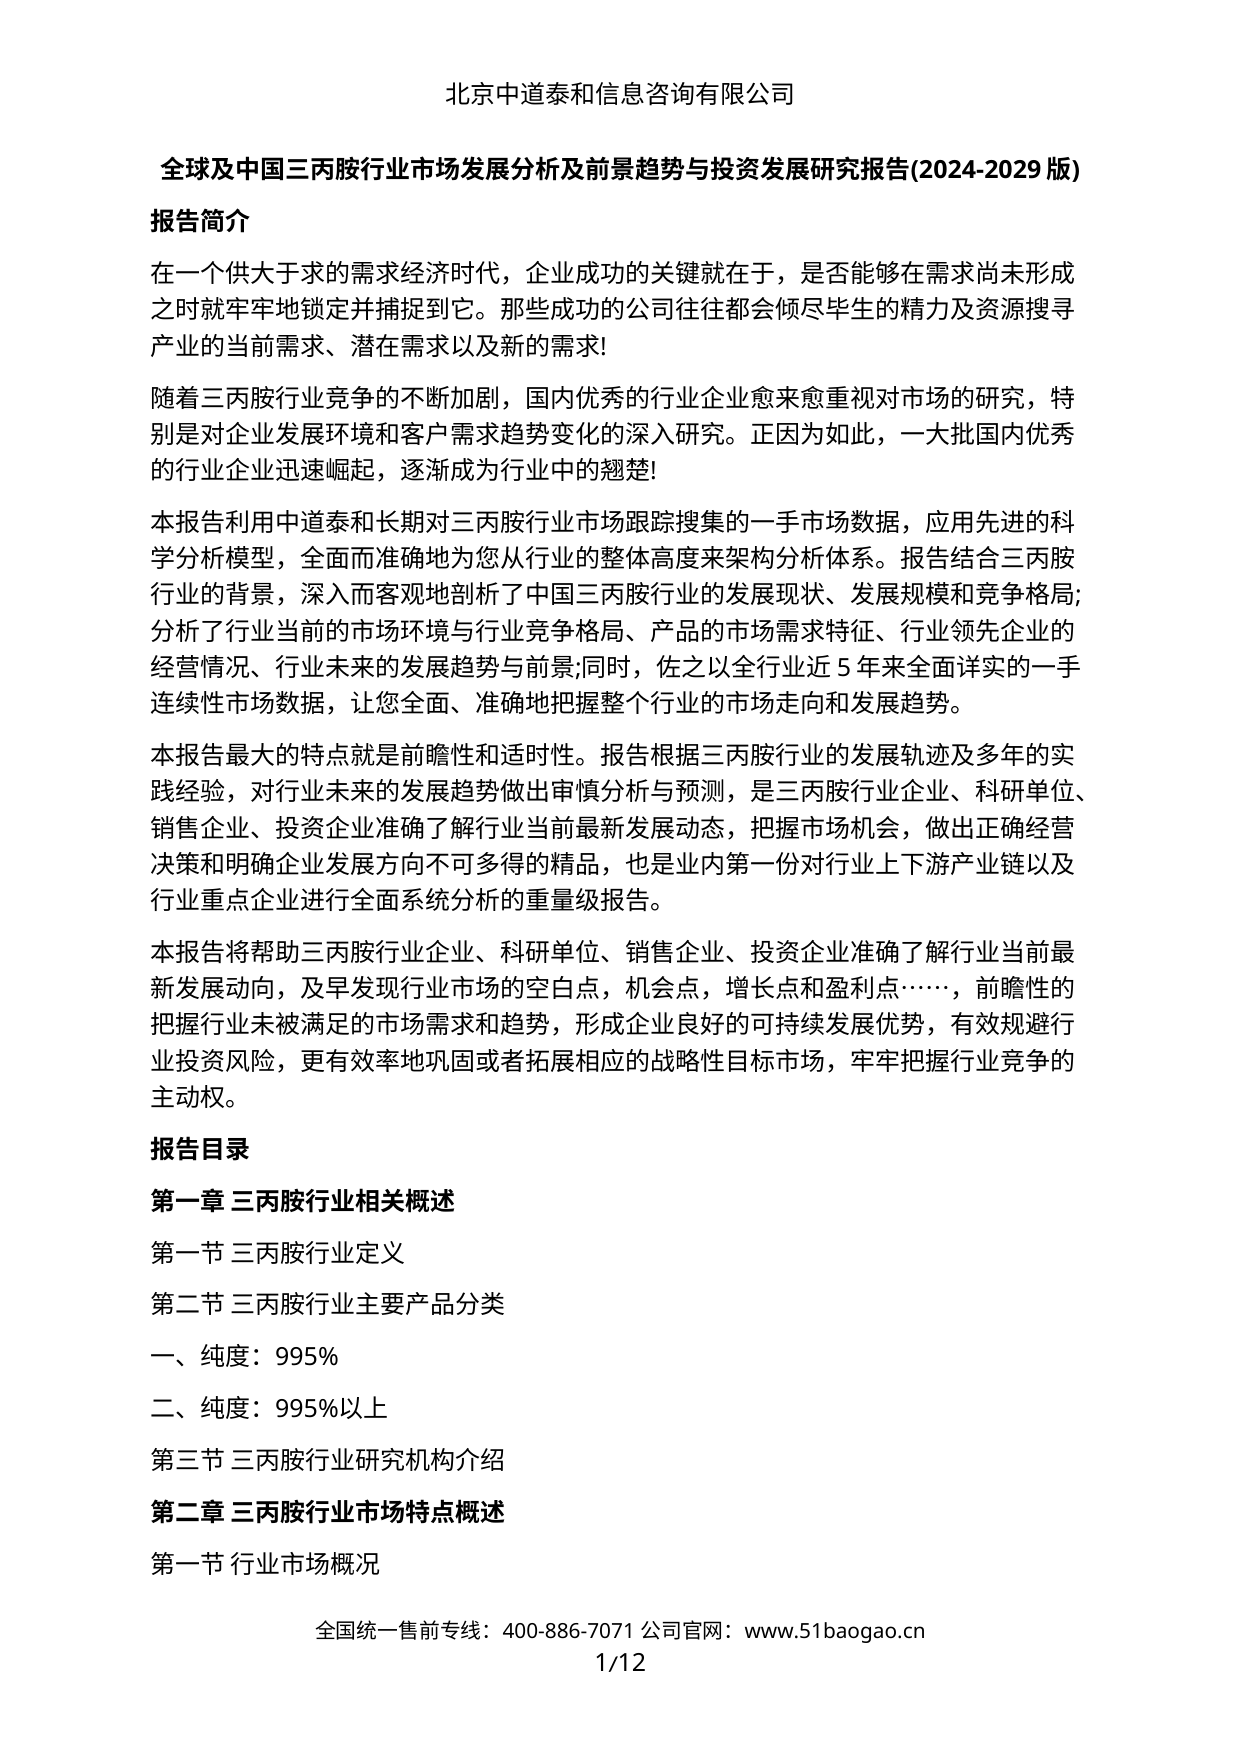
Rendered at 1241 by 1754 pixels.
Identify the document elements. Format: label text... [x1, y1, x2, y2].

text 全球及中国三丙胺行业市场发展分析及前景趋势与投资发展研究报告(2024-2029版) [150, 150, 1090, 186]
text 第一节 三丙胺行业定义 [150, 1233, 1090, 1269]
text 第一节 行业市场概况 [150, 1544, 1090, 1581]
text 报告简介 [150, 202, 1090, 238]
text 在一个供大于求的需求经济时代，企业成功的关键就在于，是否能够在需求尚未形成之时就牢牢地锁定并捕捉到它。那些成功的公司往往都会倾尽毕生的精力及资源搜寻产业的当前需求、潜在需求以及新的需求! [150, 254, 1090, 362]
text 本报告将帮助三丙胺行业企业、科研单位、销售企业、投资企业准确了解行业当前最新发展动向，及早发现行业市场的空白点，机会点，增长点和盈利点……，前瞻性的把握行业未被满足的市场需求和趋势，形成企业良好的可持续发展优势，有效规避行业投资风险，更有效率地巩固或者拓展相应的战略性目标市场，牢牢把握行业竞争的主动权。 [150, 932, 1090, 1114]
text 本报告最大的特点就是前瞻性和适时性。报告根据三丙胺行业的发展轨迹及多年的实践经验，对行业未来的发展趋势做出审慎分析与预测，是三丙胺行业企业、科研单位、销售企业、投资企业准确了解行业当前最新发展动态，把握市场机会，做出正确经营决策和明确企业发展方向不可多得的精品，也是业内第一份对行业上下游产业链以及行业重点企业进行全面系统分析的重量级报告。 [150, 736, 1090, 917]
text 第一章 三丙胺行业相关概述 [150, 1181, 1090, 1217]
text 一、纯度：995% [150, 1337, 1090, 1373]
text 第三节 三丙胺行业研究机构介绍 [150, 1441, 1090, 1477]
text 第二节 三丙胺行业主要产品分类 [150, 1285, 1090, 1321]
text 本报告利用中道泰和长期对三丙胺行业市场跟踪搜集的一手市场数据，应用先进的科学分析模型，全面而准确地为您从行业的整体高度来架构分析体系。报告结合三丙胺行业的背景，深入而客观地剖析了中国三丙胺行业的发展现状、发展规模和竞争格局;分析了行业当前的市场环境与行业竞争格局、产品的市场需求特征、行业领先企业的经营情况、行业未来的发展趋势与前景;同时，佐之以全行业近5年来全面详实的一手连续性市场数据，让您全面、准确地把握整个行业的市场走向和发展趋势。 [150, 502, 1090, 720]
text 随着三丙胺行业竞争的不断加剧，国内优秀的行业企业愈来愈重视对市场的研究，特别是对企业发展环境和客户需求趋势变化的深入研究。正因为如此，一大批国内优秀的行业企业迅速崛起，逐渐成为行业中的翘楚! [150, 378, 1090, 487]
text 第二章 三丙胺行业市场特点概述 [150, 1492, 1090, 1529]
text 报告目录 [150, 1129, 1090, 1166]
text 二、纯度：995%以上 [150, 1389, 1090, 1425]
